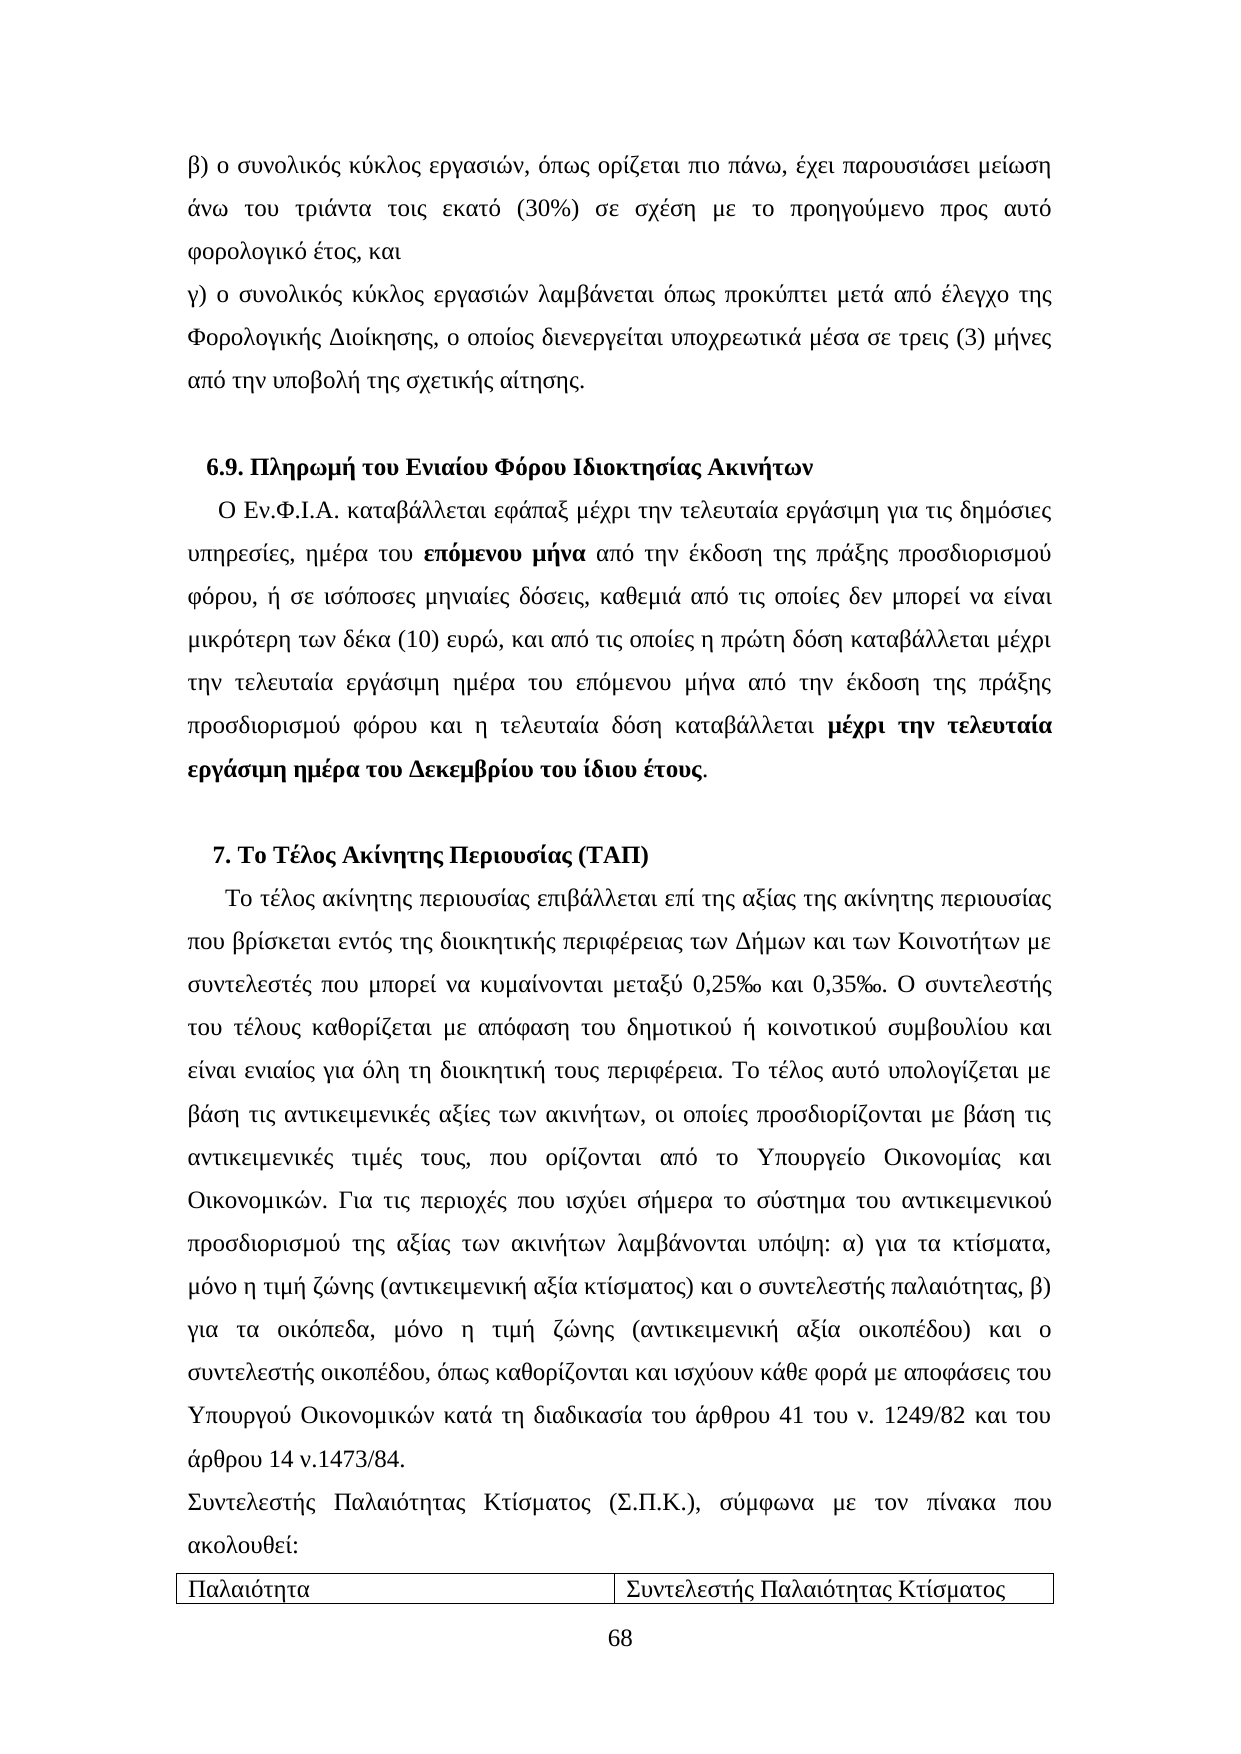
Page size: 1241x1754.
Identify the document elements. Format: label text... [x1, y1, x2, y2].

text γ) ο συνολικός κύκλος εργασιών λαμβάνεται όπως προκύπτει μετά από έλεγχο της Φορολογικής Διοίκησης, ο οποίος διενεργείται υποχρεωτικά μέσα σε τρεις (3) μήνες από την υποβολή της σχετικής αίτησης. [187, 279, 1053, 394]
text Συντελεστής Παλαιότητας Κτίσματος (Σ.Π.Κ.), σύμφωνα με τον πίνακα που ακολουθεί: [187, 1487, 1053, 1559]
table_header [615, 1574, 1053, 1603]
text Το τέλος ακίνητης περιουσίας επιβάλλεται επί της αξίας της ακίνητης περιουσίας που βρίσκεται εντός της διοικητικής περιφέρειας των Δήμων και των Κοινοτήτων με συντελεστές που μπορεί να κυμαίνονται μεταξύ 0,25‰ και 0,35‰. Ο συντελεστής του τέλους καθορίζεται με απόφαση του δημοτικού ή κοινοτικού συμβουλίου και είναι ενιαίος για όλη τη διοικητική τους περιφέρεια. Το τέλος αυτό υπολογίζεται με βάση τις αντικειμενικές αξίες των ακινήτων, οι οποίες προσδιορίζονται με βάση τις αντικειμενικές τιμές τους, που ορίζονται από το Υπουργείο Οικονομίας και Οικονομικών. Για τις περιοχές που ισχύει σήμερα το σύστημα του αντικειμενικού προσδιορισμού της αξίας των ακινήτων λαμβάνονται υπόψη: α) για τα κτίσματα, μόνο η τιμή ζώνης (αντικειμενική αξία κτίσματος) και ο συντελεστής παλαιότητας, β) για τα οικόπεδα, μόνο η τιμή ζώνης (αντικειμενική αξία οικοπέδου) και ο συντελεστής οικοπέδου, όπως καθορίζονται και ισχύουν κάθε φορά με αποφάσεις του Υπουργού Οικονομικών κατά τη διαδικασία του άρθρου 41 του ν. 1249/82 και του άρθρου 14 ν.1473/84. [187, 883, 1053, 1472]
text β) ο συνολικός κύκλος εργασιών, όπως ορίζεται πιο πάνω, έχει παρουσιάσει μείωση άνω του τριάντα τοις εκατό (30%) σε σχέση με το προηγούμενο προς αυτό φορολογικό έτος, και [187, 150, 1053, 265]
text 7. Το Τέλος Ακίνητης Περιουσίας (ΤΑΠ) [187, 840, 1053, 869]
text Ο Εν.Φ.Ι.Α. καταβάλλεται εφάπαξ μέχρι την τελευταία εργάσιμη για τις δημόσιες υπηρεσίες, ημέρα του επόμενου μήνα από την έκδοση της πράξης προσδιορισμού φόρου, ή σε ισόποσες μηνιαίες δόσεις, καθεμιά από τις οποίες δεν μπορεί να είναι μικρότερη των δέκα (10) ευρώ, και από τις οποίες η πρώτη δόση καταβάλλεται μέχρι την τελευταία εργάσιμη ημέρα του επόμενου μήνα από την έκδοση της πράξης προσδιορισμού φόρου και η τελευταία δόση καταβάλλεται μέχρι την τελευταία εργάσιμη ημέρα του Δεκεμβρίου του ίδιου έτους. [187, 495, 1053, 782]
text 6.9. Πληρωμή του Ενιαίου Φόρου Ιδιοκτησίας Ακινήτων [187, 452, 1053, 481]
table_header Παλαιότητα [177, 1574, 614, 1603]
